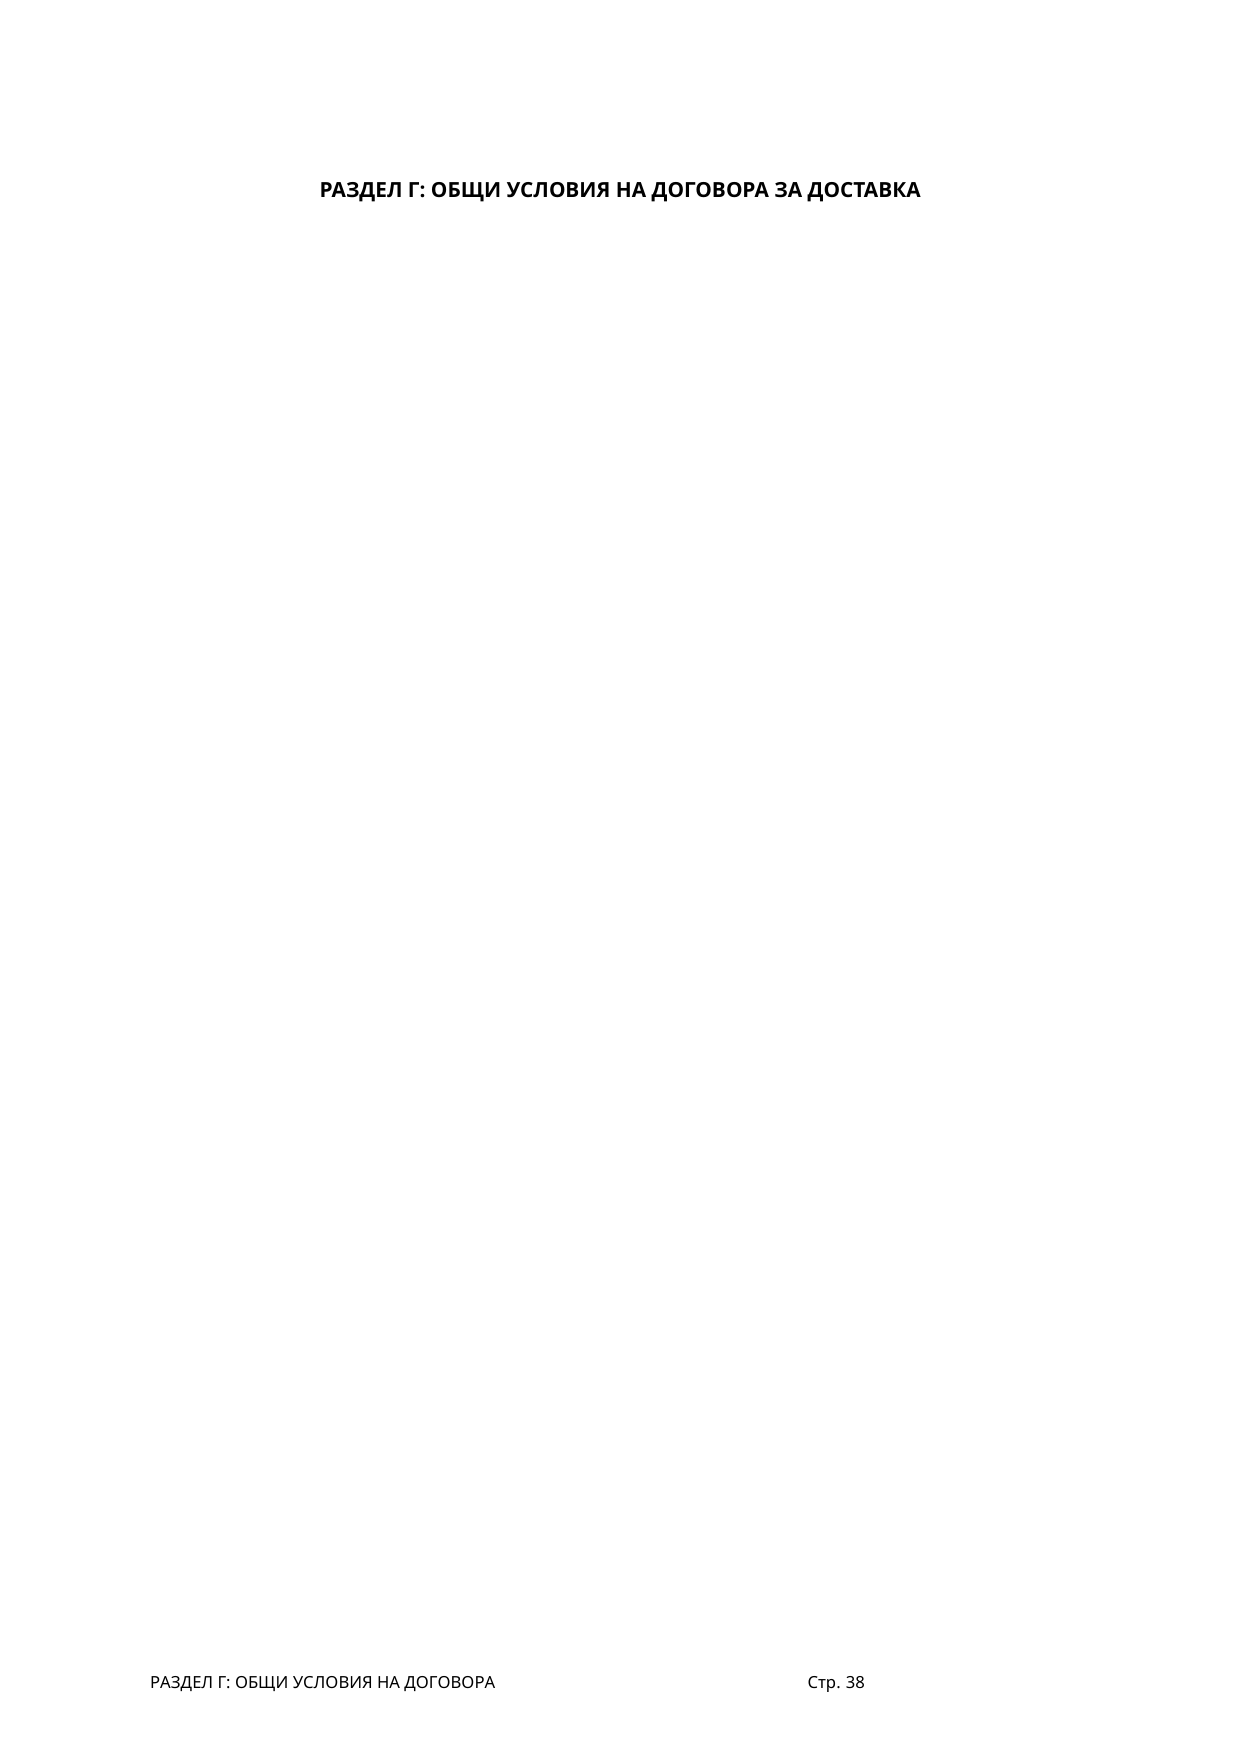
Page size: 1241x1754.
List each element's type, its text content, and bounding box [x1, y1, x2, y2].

text РАЗДЕЛ Г: ОБЩИ УСЛОВИЯ НА ДОГОВОРА ЗА ДОСТАВКА [150, 175, 1090, 203]
